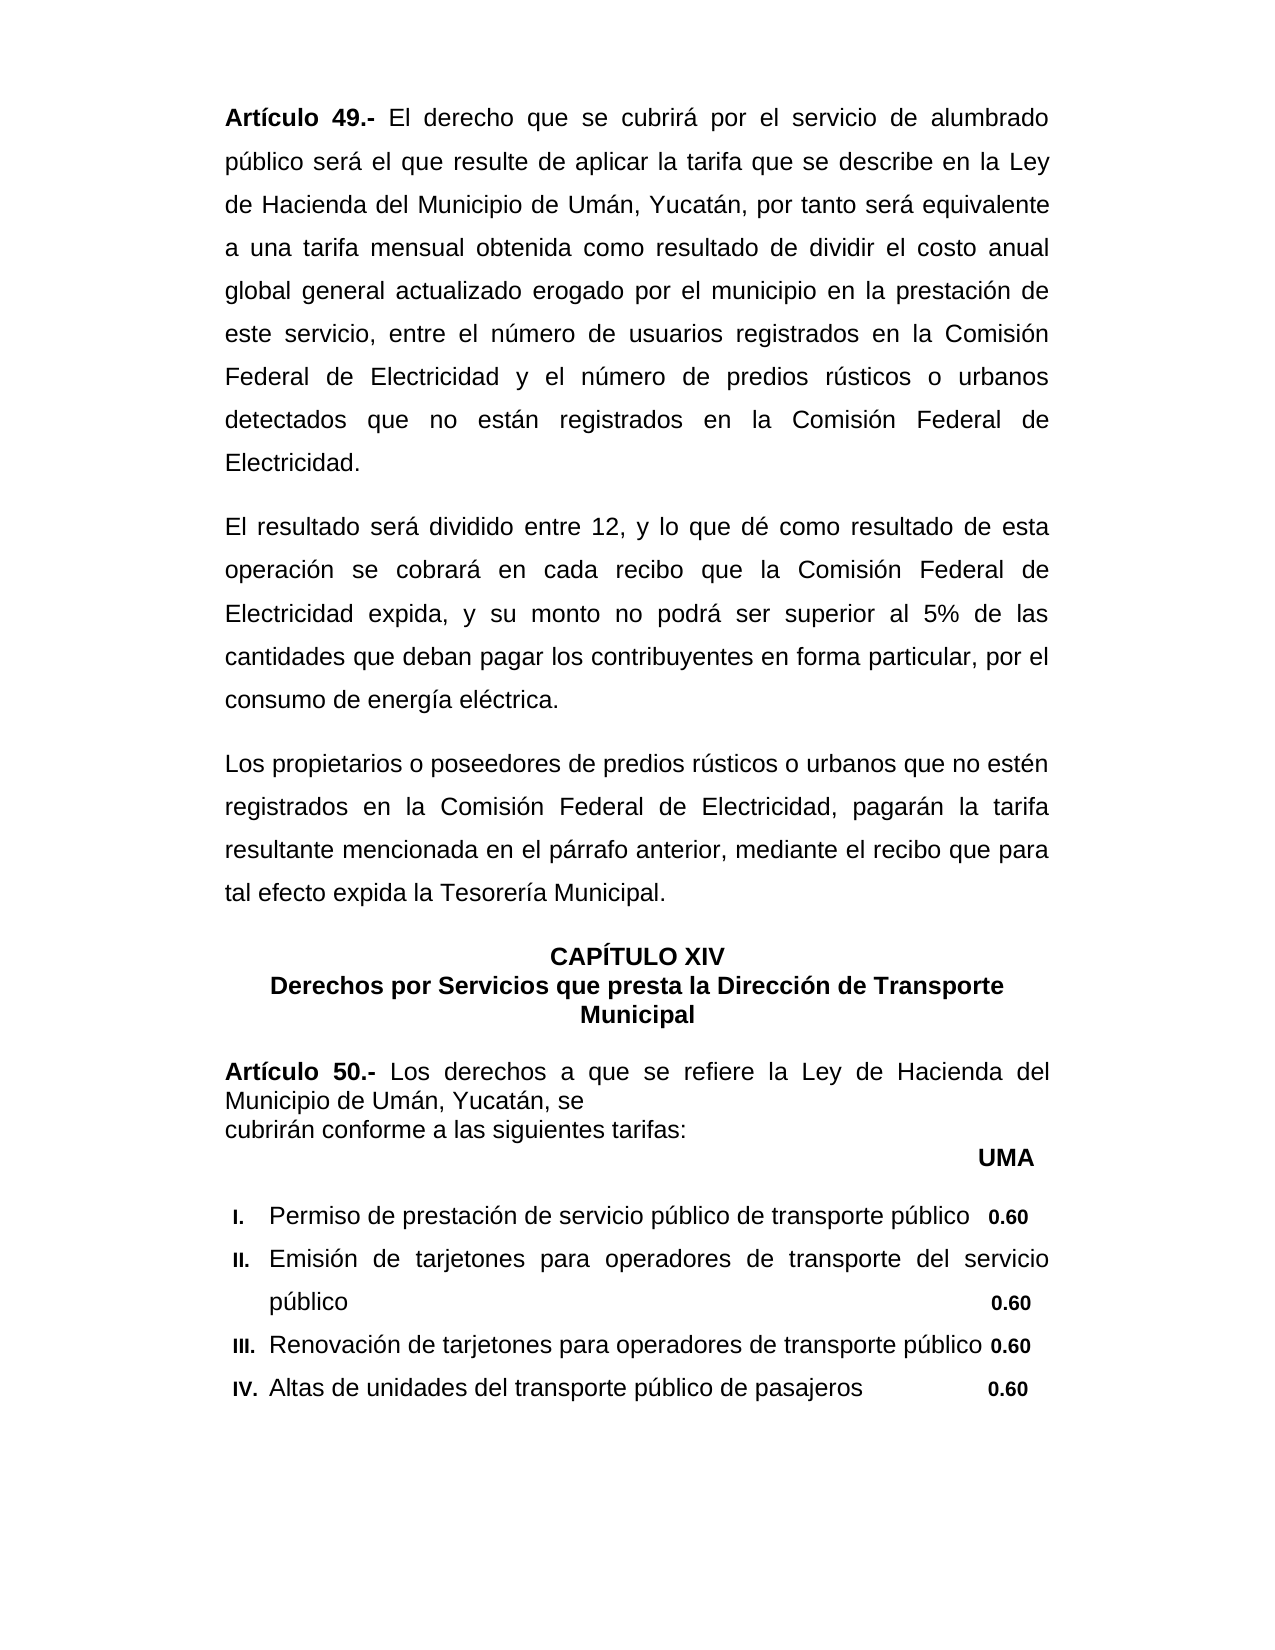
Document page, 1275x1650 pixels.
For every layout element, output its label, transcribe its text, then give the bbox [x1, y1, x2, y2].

list Altas de unidades del transporte público de pasajeros 0.60 [232, 1373, 1051, 1402]
list Permiso de prestación de servicio público de transporte público 0.60 [232, 1201, 1051, 1229]
list Emisión de tarjetones para operadores de transporte del servicio público 0.60 [232, 1244, 1051, 1316]
text Derechos por Servicios que presta la Dirección de Transporte Municipal [224, 971, 1051, 1028]
text Artículo 49.- El derecho que se cubrirá por el servicio de alumbrado público será el que resulte de aplicar la tarifa que se describe en la Ley de Hacienda del Municipio de Umán, Yucatán, por tanto será equivalente a una tarifa mensual obtenida como resultado de dividir el costo anual global general actualizado erogado por el municipio en la prestación de este servicio, entre el número de usuarios registrados en la Comisión Federal de Electricidad y el número de predios rústicos o urbanos detectados que no están registrados en la Comisión Federal de Electricidad. [224, 103, 1051, 477]
text UMA [224, 1143, 1051, 1172]
text CAPÍTULO XIV [224, 942, 1051, 971]
text Los propietarios o poseedores de predios rústicos o urbanos que no estén registrados en la Comisión Federal de Electricidad, pagarán la tarifa resultante mencionada en el párrafo anterior, mediante el recibo que para tal efecto expida la Tesorería Municipal. [224, 749, 1051, 907]
list Renovación de tarjetones para operadores de transporte público 0.60 [232, 1330, 1051, 1359]
text El resultado será dividido entre 12, y lo que dé como resultado de esta operación se cobrará en cada recibo que la Comisión Federal de Electricidad expida, y su monto no podrá ser superior al 5% de las cantidades que deban pagar los contribuyentes en forma particular, por el consumo de energía eléctrica. [224, 512, 1051, 713]
text Artículo 50.- Los derechos a que se refiere la Ley de Hacienda del Municipio de Umán, Yucatán, se [224, 1057, 1051, 1114]
text cubrirán conforme a las siguientes tarifas: [224, 1114, 1051, 1143]
